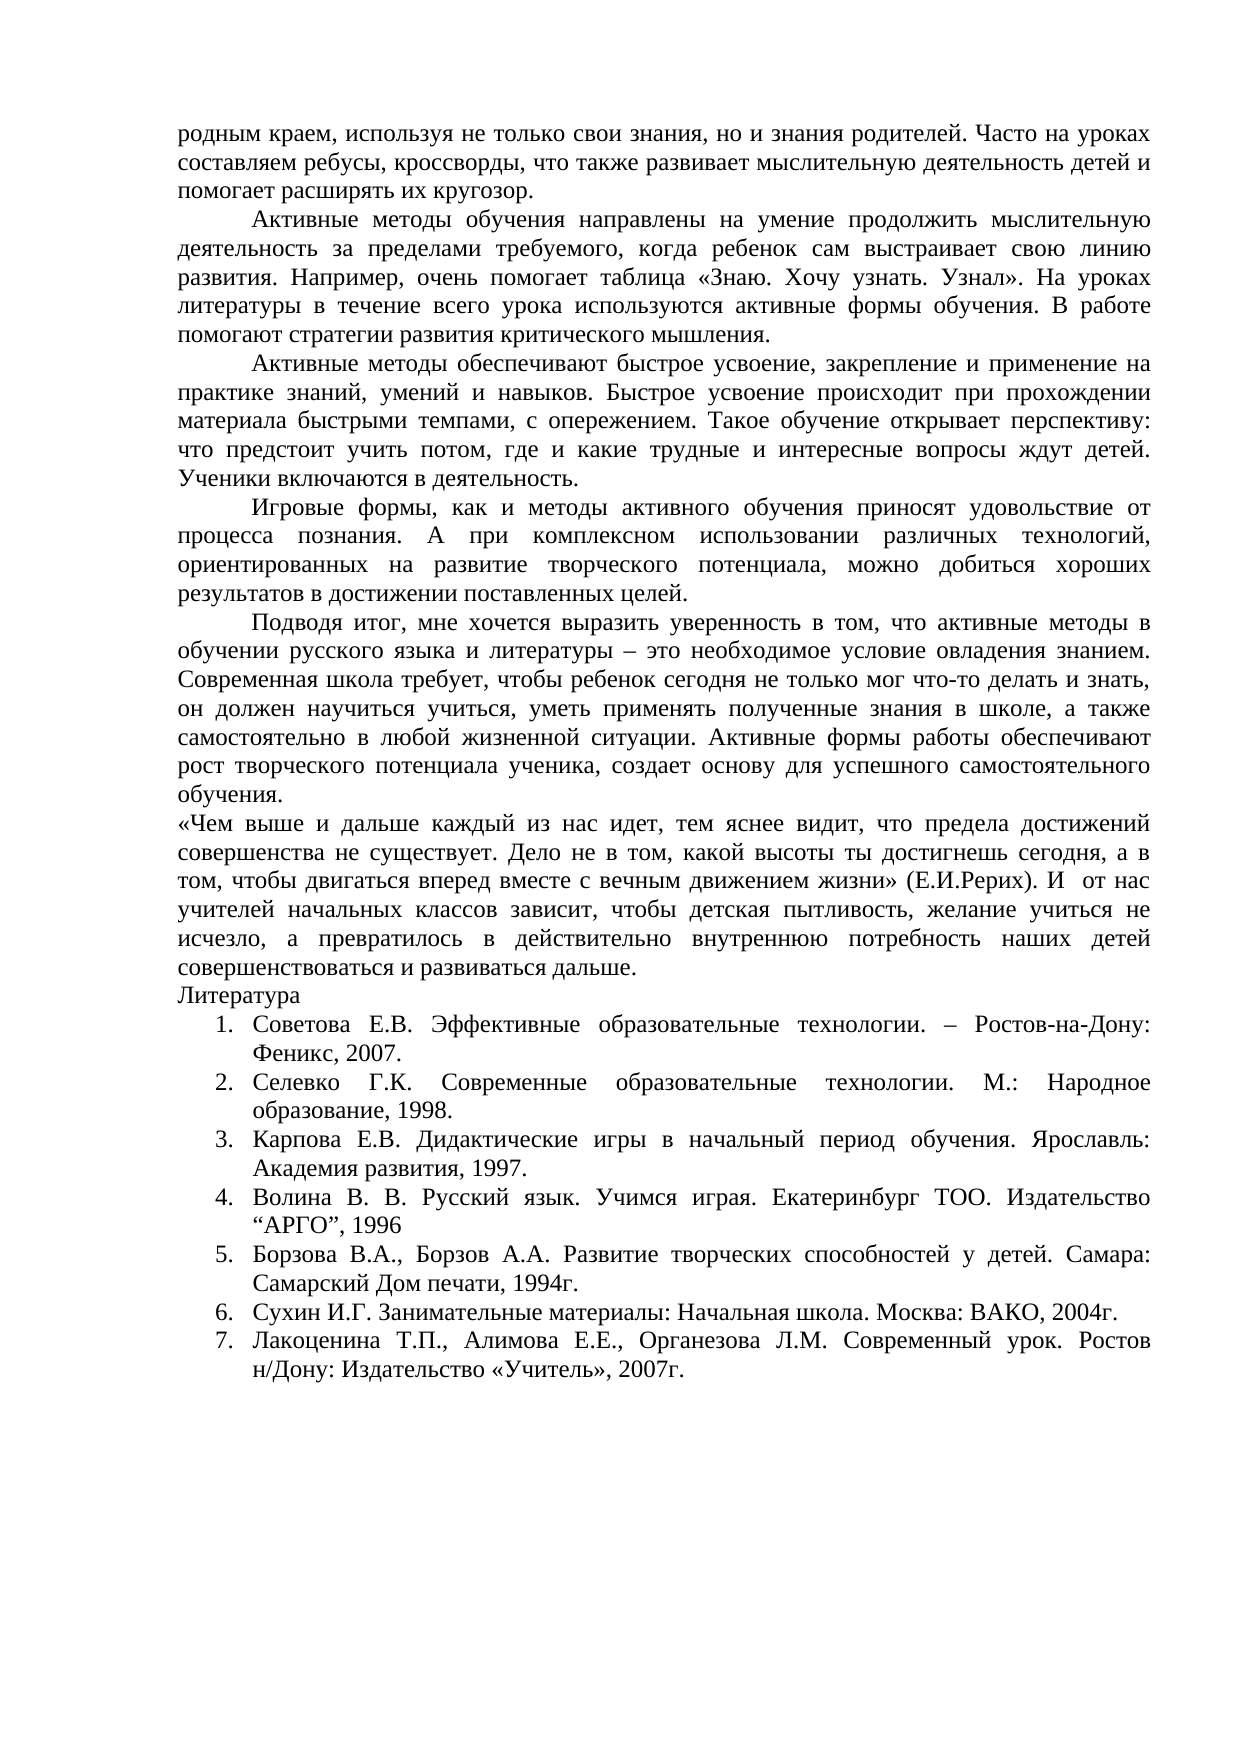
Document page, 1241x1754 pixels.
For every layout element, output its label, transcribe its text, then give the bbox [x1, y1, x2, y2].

list Лакоценина Т.П., Алимова Е.Е., Органезова Л.М. Современный урок. Ростов н/Дону: Издательство «Учитель», 2007г. [215, 1326, 1152, 1383]
text Активные методы обеспечивают быстрое усвоение, закрепление и применение на практике знаний, умений и навыков. Быстрое усвоение происходит при прохождении материала быстрыми темпами, с опережением. Такое обучение открывает перспективу: что предстоит учить потом, где и какие трудные и интересные вопросы ждут детей. Ученики включаются в деятельность. [177, 348, 1152, 492]
text «Чем выше и дальше каждый из нас идет, тем яснее видит, что предела достижений совершенства не существует. Дело не в том, какой высоты ты достигнешь сегодня, а в том, чтобы двигаться вперед вместе с вечным движением жизни» (Е.И.Рерих). И от нас учителей начальных классов зависит, чтобы детская пытливость, желание учиться не исчезло, а превратилось в действительно внутреннюю потребность наших детей совершенствоваться и развиваться дальше. [177, 808, 1152, 981]
text Активные методы обучения направлены на умение продолжить мыслительную деятельность за пределами требуемого, когда ребенок сам выстраивает свою линию развития. Например, очень помогает таблица «Знаю. Хочу узнать. Узнал». На уроках литературы в течение всего урока используются активные формы обучения. В работе помогают стратегии развития критического мышления. [177, 204, 1152, 348]
list Сухин И.Г. Занимательные материалы: Начальная школа. Москва: ВАКО, 2004г. [215, 1297, 1152, 1326]
list Борзова В.А., Борзов А.А. Развитие творческих способностей у детей. Самара: Самарский Дом печати, 1994г. [215, 1239, 1152, 1297]
list Советова Е.В. Эффективные образовательные технологии. – Ростов-на-Дону: Феникс, 2007. [215, 1009, 1152, 1067]
text Подводя итог, мне хочется выразить уверенность в том, что активные методы в обучении русского языка и литературы – это необходимое условие овладения знанием. Современная школа требует, чтобы ребенок сегодня не только мог что-то делать и знать, он должен научиться учиться, уметь применять полученные знания в школе, а также самостоятельно в любой жизненной ситуации. Активные формы работы обеспечивают рост творческого потенциала ученика, создает основу для успешного самостоятельного обучения. [177, 607, 1152, 808]
text Игровые формы, как и методы активного обучения приносят удовольствие от процесса познания. А при комплексном использовании различных технологий, ориентированных на развитие творческого потенциала, можно добиться хороших результатов в достижении поставленных целей. [177, 492, 1152, 607]
list Селевко Г.К. Современные образовательные технологии. М.: Народное образование, 1998. [215, 1067, 1152, 1124]
list Карпова Е.В. Дидактические игры в начальный период обучения. Ярославль: Академия развития, 1997. [215, 1124, 1152, 1182]
list Волина В. В. Русский язык. Учимся играя. Екатеринбург ТОО. Издательство “АРГО”, 1996 [215, 1182, 1152, 1239]
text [177, 118, 1152, 204]
text Литература [177, 981, 1152, 1009]
